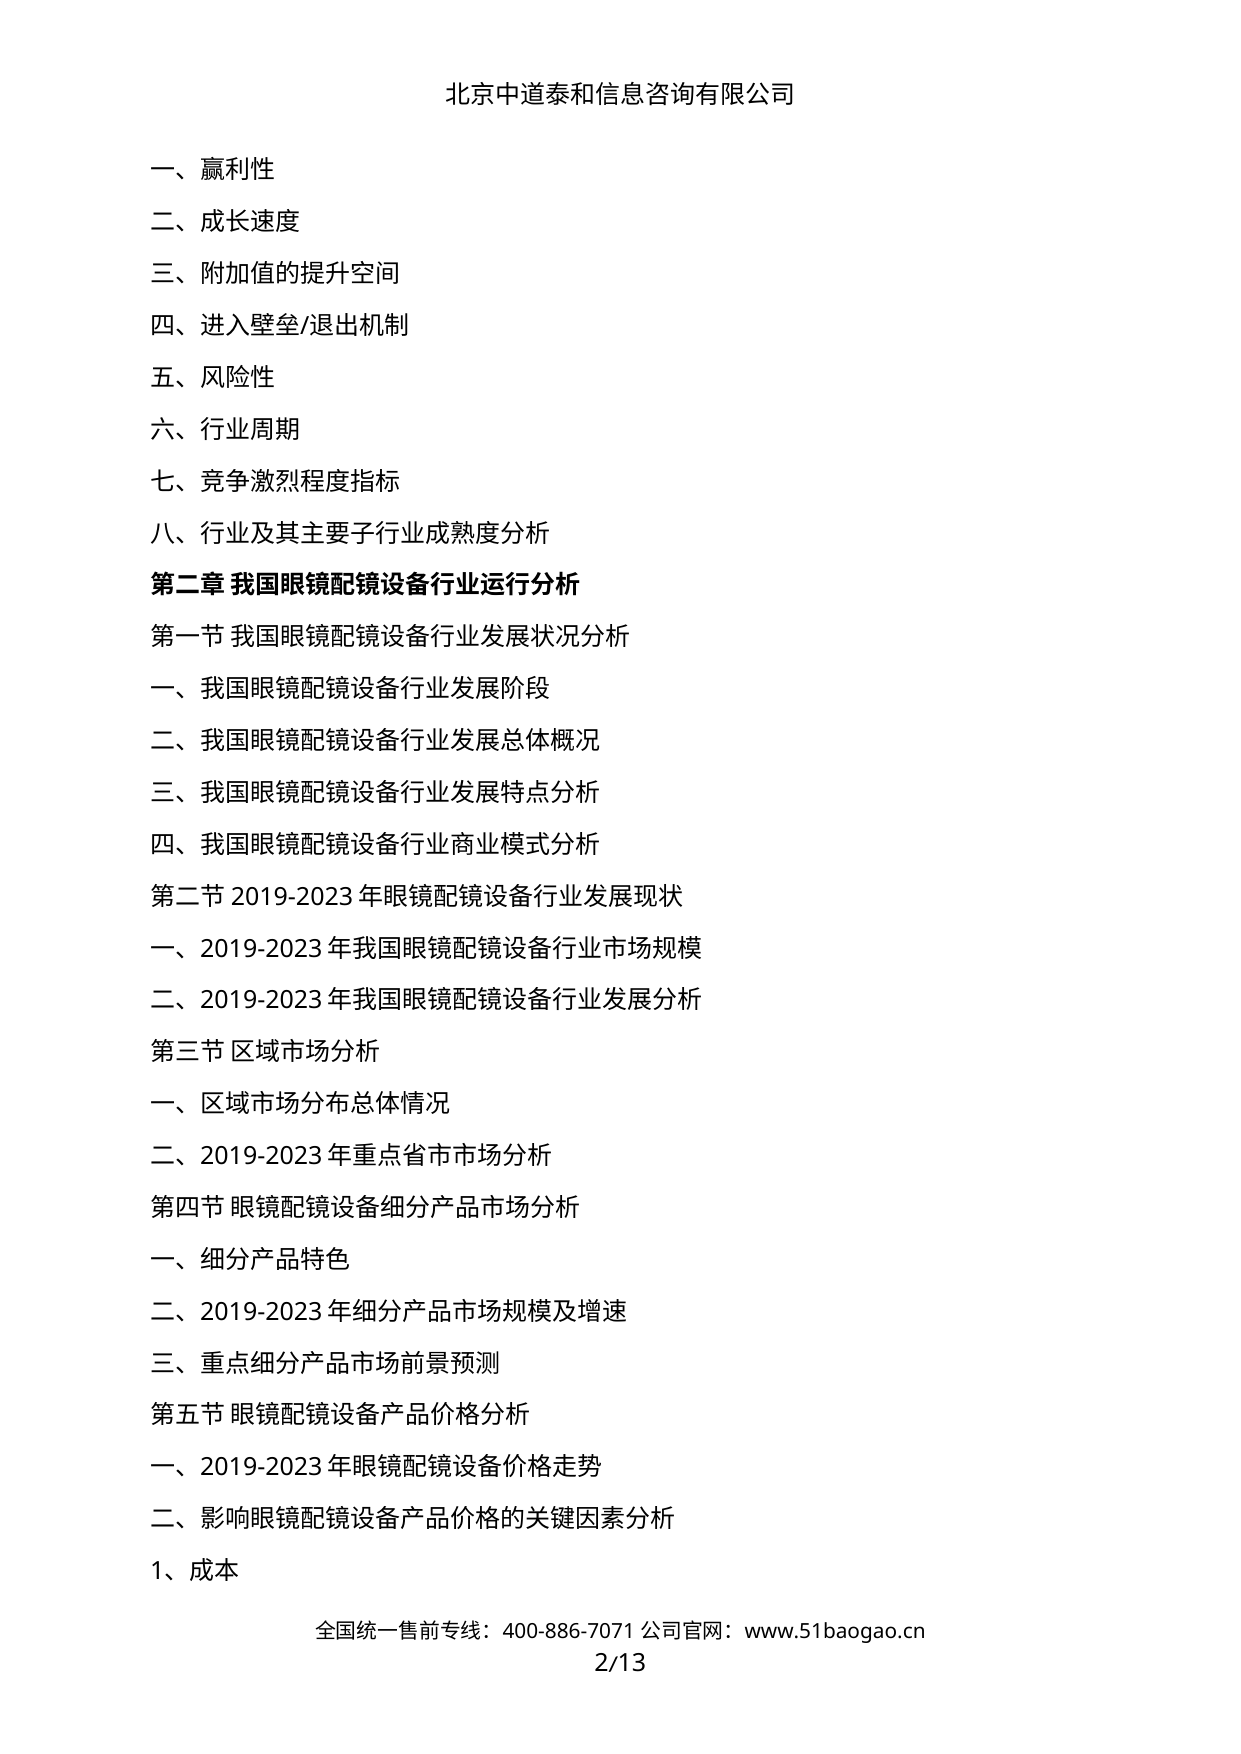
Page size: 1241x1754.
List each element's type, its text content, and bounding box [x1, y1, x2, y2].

text 一、细分产品特色 [150, 1239, 1090, 1276]
text 一、我国眼镜配镜设备行业发展阶段 [150, 669, 1090, 705]
text 第二章 我国眼镜配镜设备行业运行分析 [150, 565, 1090, 601]
text 七、竞争激烈程度指标 [150, 461, 1090, 497]
text 第二节 2019-2023年眼镜配镜设备行业发展现状 [150, 876, 1090, 912]
text 二、2019-2023年细分产品市场规模及增速 [150, 1291, 1090, 1327]
text 六、行业周期 [150, 409, 1090, 446]
text 第四节 眼镜配镜设备细分产品市场分析 [150, 1187, 1090, 1224]
text 二、影响眼镜配镜设备产品价格的关键因素分析 [150, 1499, 1090, 1535]
text 一、区域市场分布总体情况 [150, 1084, 1090, 1120]
text 三、附加值的提升空间 [150, 254, 1090, 290]
text 一、2019-2023年我国眼镜配镜设备行业市场规模 [150, 928, 1090, 964]
text 一、赢利性 [150, 150, 1090, 186]
text 二、成长速度 [150, 202, 1090, 238]
text 一、2019-2023年眼镜配镜设备价格走势 [150, 1447, 1090, 1483]
text 八、行业及其主要子行业成熟度分析 [150, 513, 1090, 549]
text 三、我国眼镜配镜设备行业发展特点分析 [150, 772, 1090, 809]
text 二、2019-2023年我国眼镜配镜设备行业发展分析 [150, 980, 1090, 1016]
text 四、我国眼镜配镜设备行业商业模式分析 [150, 824, 1090, 861]
text 第一节 我国眼镜配镜设备行业发展状况分析 [150, 617, 1090, 653]
text 三、重点细分产品市场前景预测 [150, 1343, 1090, 1379]
text 二、2019-2023年重点省市市场分析 [150, 1136, 1090, 1172]
text 四、进入壁垒/退出机制 [150, 306, 1090, 342]
text 五、风险性 [150, 357, 1090, 394]
text 二、我国眼镜配镜设备行业发展总体概况 [150, 721, 1090, 757]
text 第三节 区域市场分析 [150, 1032, 1090, 1068]
text 1、成本 [150, 1551, 1090, 1587]
text 第五节 眼镜配镜设备产品价格分析 [150, 1395, 1090, 1431]
